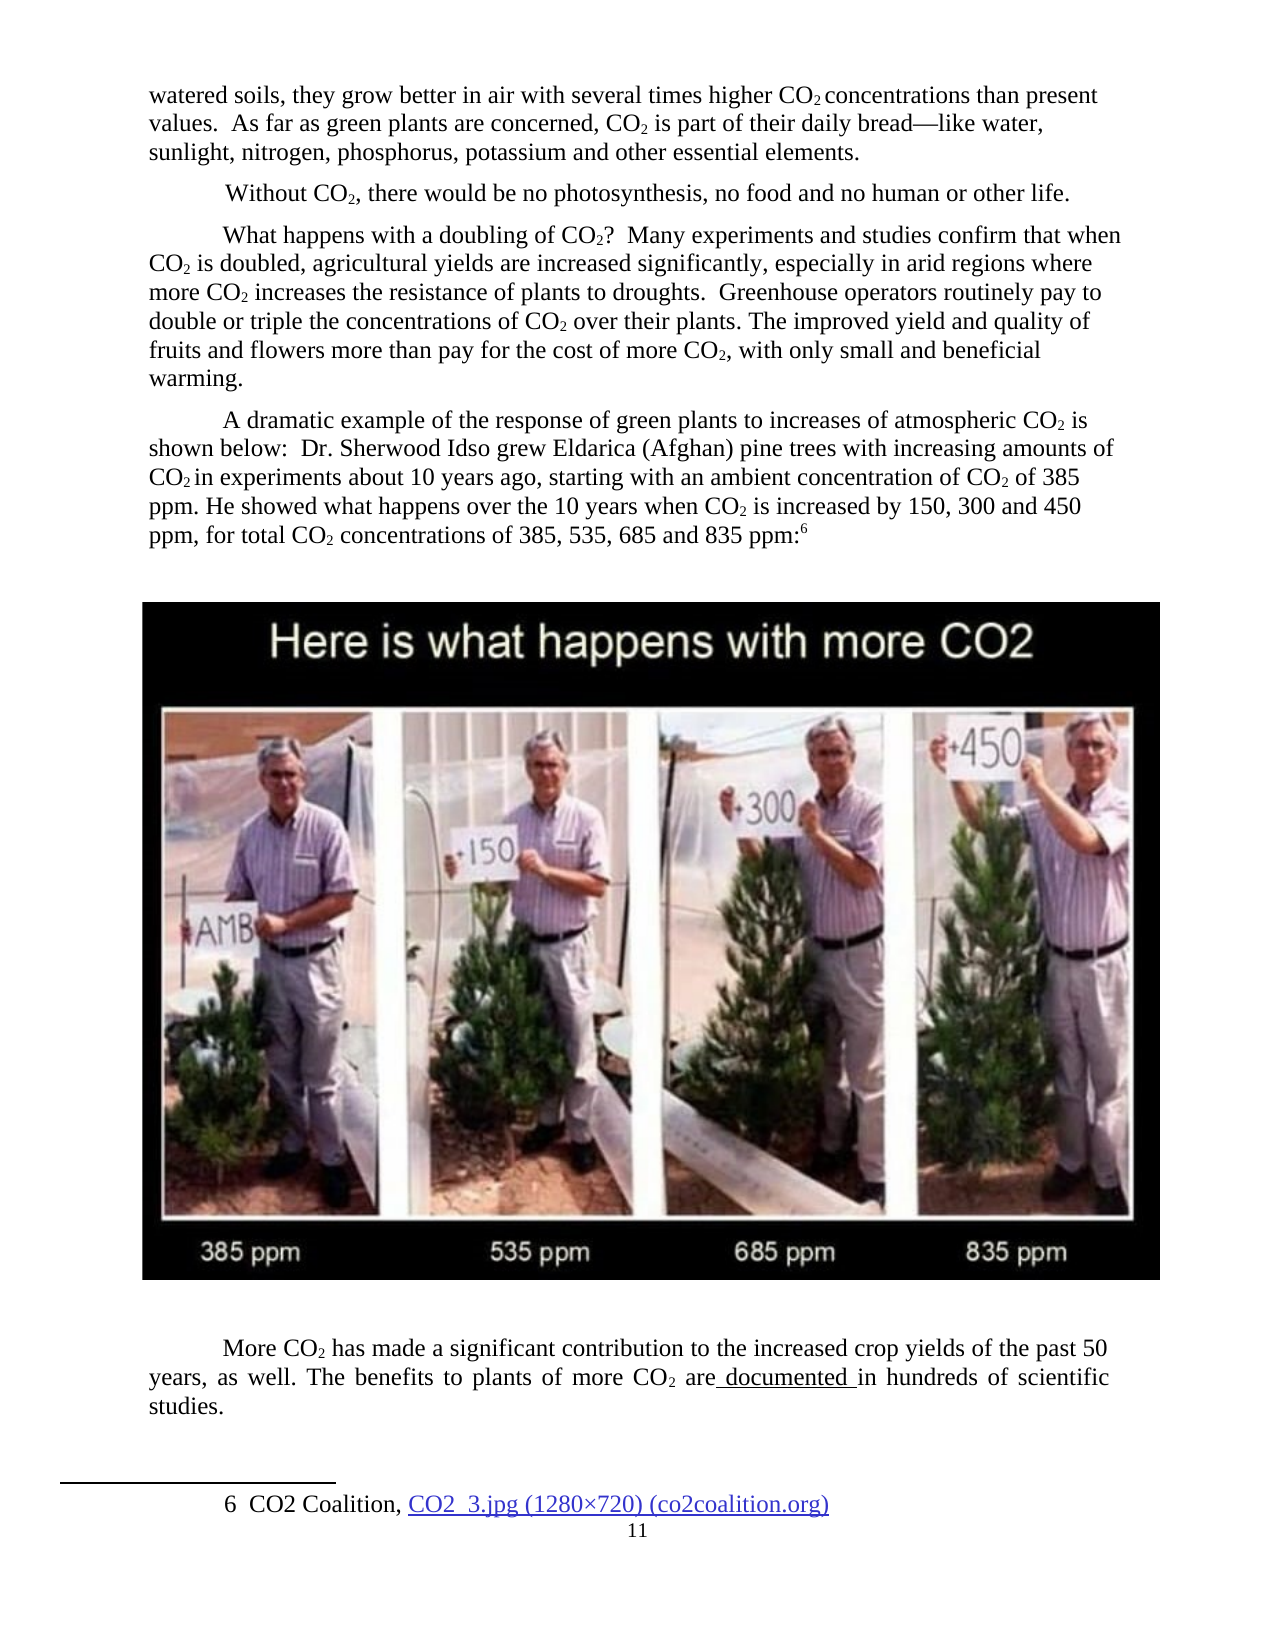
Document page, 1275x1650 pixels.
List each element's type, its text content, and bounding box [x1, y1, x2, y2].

text More CO2 has made a significant contribution to the increased crop yields of the past 50 years, as well. The benefits to plants of more CO2 are documented in hundreds of scientific studies. [148, 1333, 1109, 1419]
text What happens with a doubling of CO2? Many experiments and studies confirm that when CO2 is doubled, agricultural yields are increased significantly, especially in arid regions where more CO2 increases the resistance of plants to droughts. Greenhouse operators routinely pay to double or triple the concentrations of CO2 over their plants. The improved yield and quality of fruits and flowers more than pay for the cost of more CO2, with only small and beneficial warming. [148, 220, 1124, 392]
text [148, 80, 1124, 166]
text Without CO2, there would be no photosynthesis, no food and no human or other life. [225, 178, 1124, 207]
text A dramatic example of the response of green plants to increases of atmospheric CO2 is shown below: Dr. Sherwood Idso grew Eldarica (Afghan) pine trees with increasing amounts of CO2 in experiments about 10 years ago, starting with an ambient concentration of CO2 of 385 ppm. He showed what happens over the 10 years when CO2 is increased by 150, 300 and 450 ppm, for total CO2 concentrations of 385, 535, 685 and 835 ppm: [148, 405, 1124, 548]
picture [142, 602, 1160, 1280]
